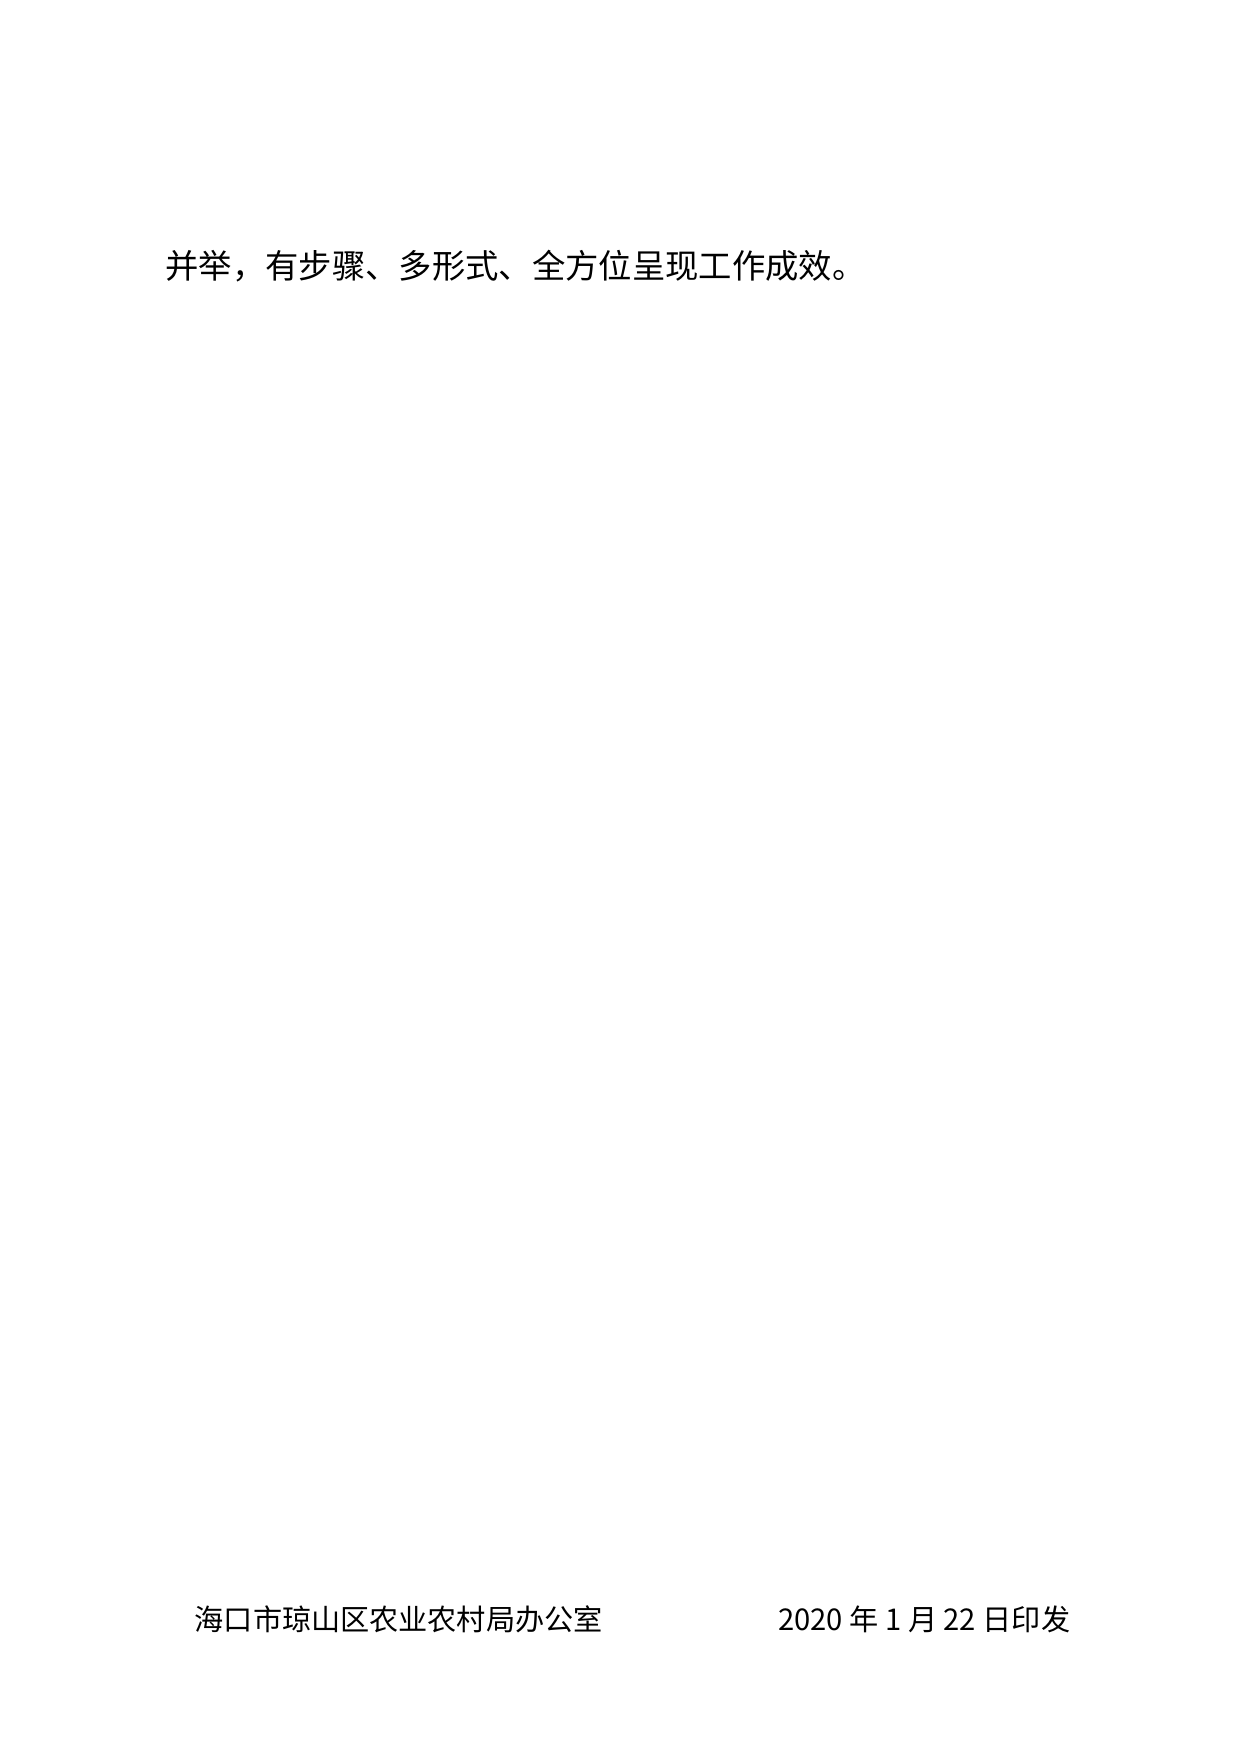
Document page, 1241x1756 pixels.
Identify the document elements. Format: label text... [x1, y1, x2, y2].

text 并举，有步骤、多形式、全方位呈现工作成效。 [165, 239, 1115, 288]
text 海口市琼山区农业农村局办公室 2020 年 1 月 22 日印发 [194, 1596, 1115, 1638]
